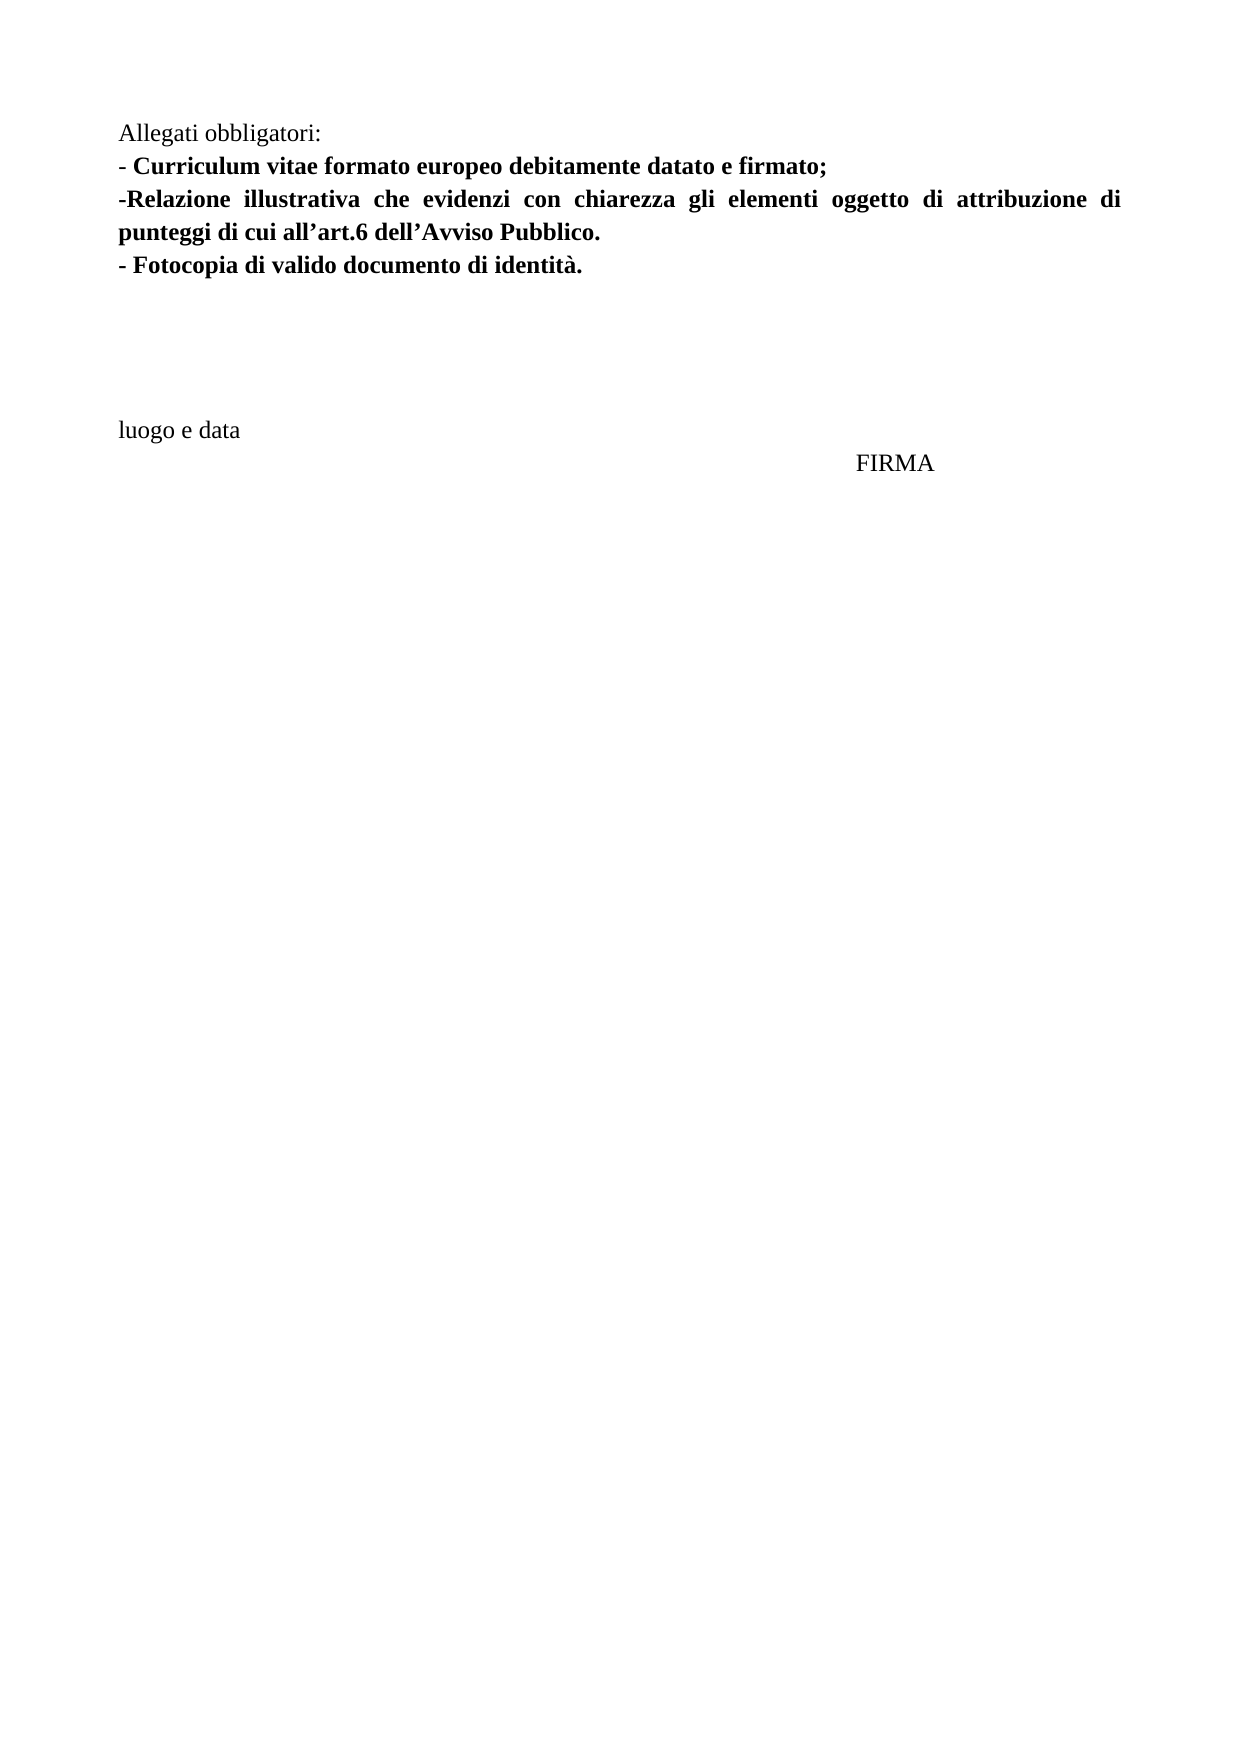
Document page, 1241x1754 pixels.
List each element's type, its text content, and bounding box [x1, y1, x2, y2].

text -Relazione illustrativa che evidenzi con chiarezza gli elementi oggetto di attribuzione di punteggi di cui all’art.6 dell’Avviso Pubblico. [118, 184, 1122, 246]
text FIRMA [782, 448, 1122, 477]
text - Fotocopia di valido documento di identità. [118, 250, 1122, 279]
text - Curriculum vitae formato europeo debitamente datato e firmato; [118, 151, 1122, 180]
text luogo e data [118, 415, 1122, 444]
text Allegati obbligatori: [118, 118, 1122, 147]
